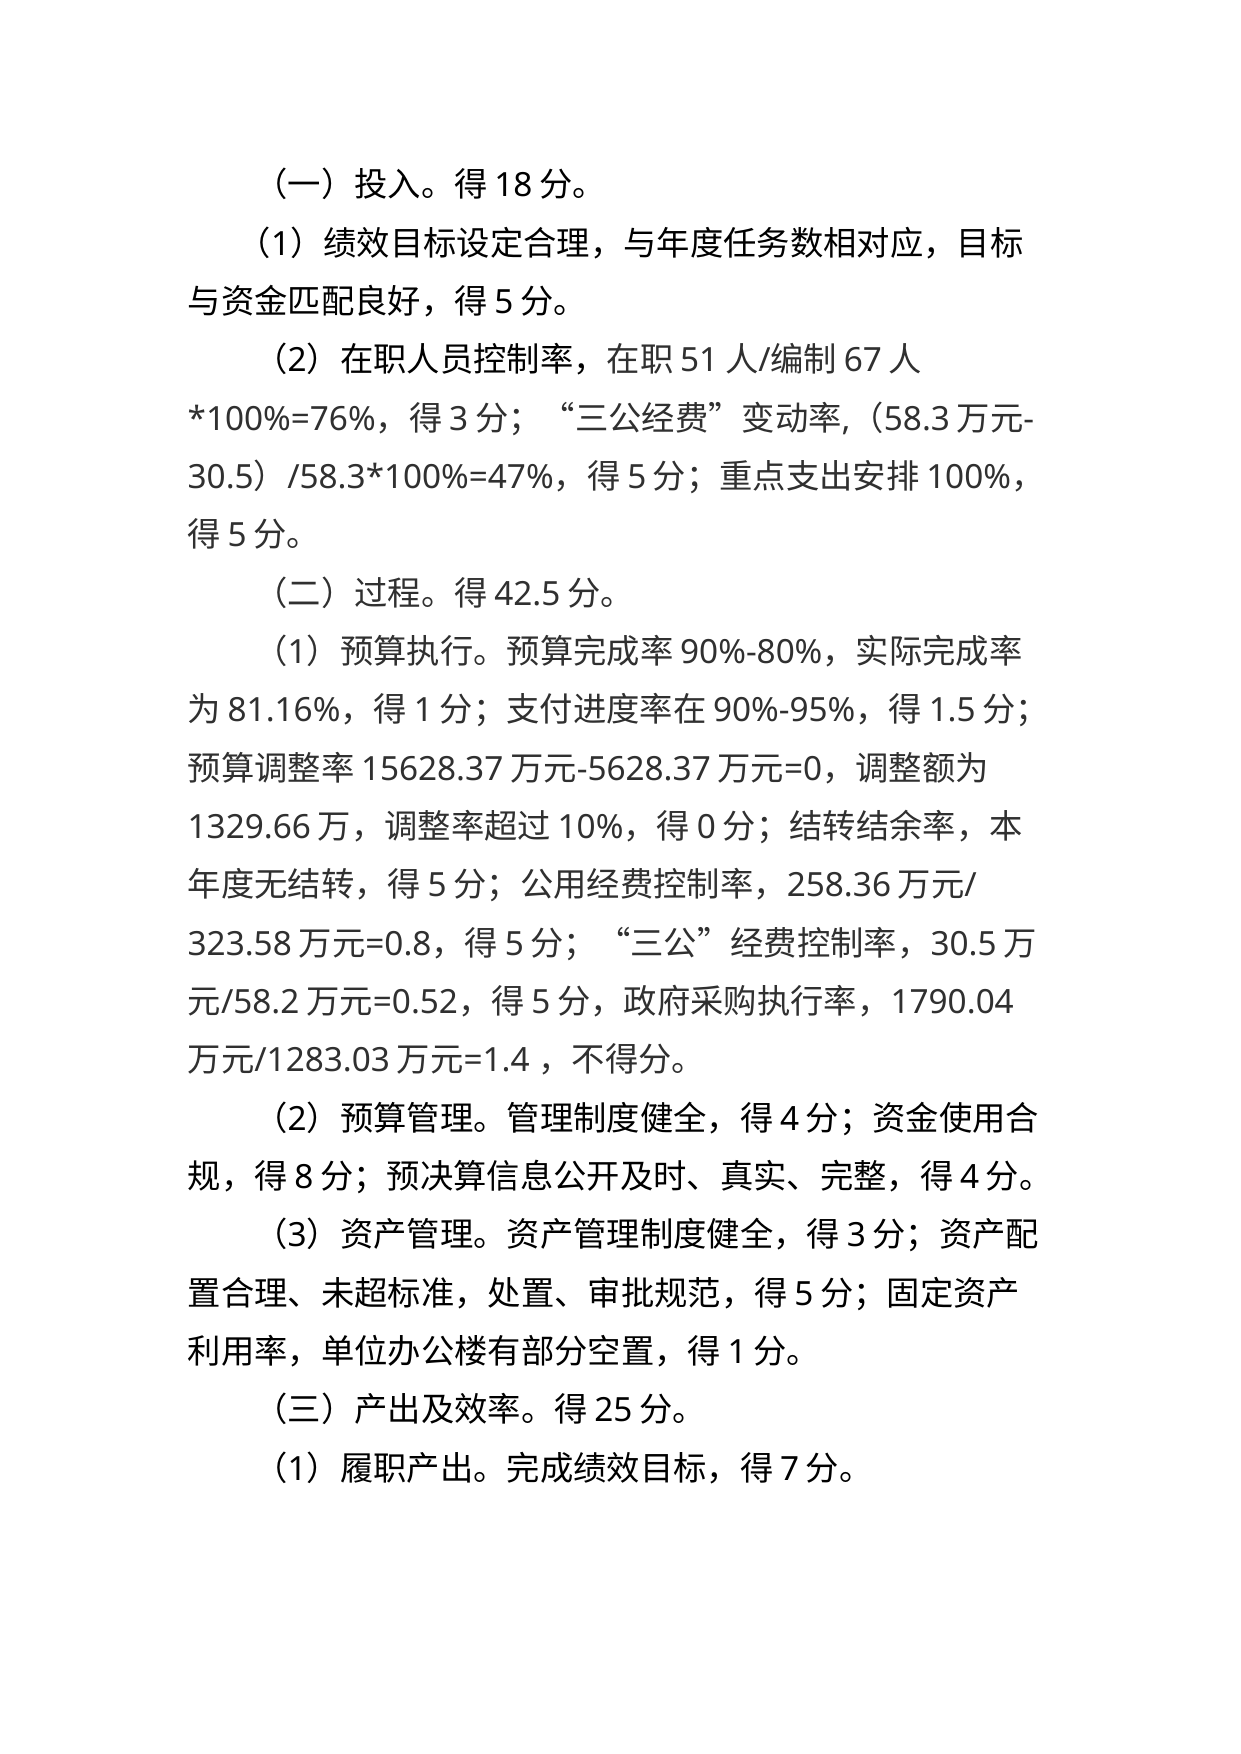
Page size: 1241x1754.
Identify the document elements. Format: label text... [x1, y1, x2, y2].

text （2）预算管理。管理制度健全，得4分；资金使用合规，得8分；预决算信息公开及时、真实、完整，得4分。 [187, 1083, 1053, 1200]
text （2）在职人员控制率，在职51人/编制67人*100%=76%，得3分；“三公经费”变动率,（58.3万元-30.5）/58.3*100%=47%，得5分；重点支出安排100%，得5分。 [187, 325, 1053, 558]
text （一）投入。得18分。 [187, 150, 1053, 208]
text （三）产出及效率。得25分。 [187, 1375, 1053, 1433]
text （1）绩效目标设定合理，与年度任务数相对应，目标与资金匹配良好，得5分。 [187, 208, 1053, 325]
text （1）预算执行。预算完成率90%-80%，实际完成率为81.16%，得1分；支付进度率在90%-95%，得1.5分；预算调整率15628.37万元-5628.37万元=0，调整额为1329.66万，调整率超过10%，得0分；结转结余率，本年度无结转，得5分；公用经费控制率，258.36万元/ 323.58万元=0.8，得5分；“三公”经费控制率，30.5万元/58.2万元=0.52，得5分，政府采购执行率，1790.04万元/1283.03万元=1.4 ，不得分。 [187, 617, 1053, 1083]
text （1）履职产出。完成绩效目标，得7分。 [187, 1433, 1053, 1492]
text （二）过程。得42.5分。 [187, 558, 1053, 617]
text （3）资产管理。资产管理制度健全，得3分；资产配置合理、未超标准，处置、审批规范，得5分；固定资产利用率，单位办公楼有部分空置，得1分。 [187, 1200, 1053, 1375]
